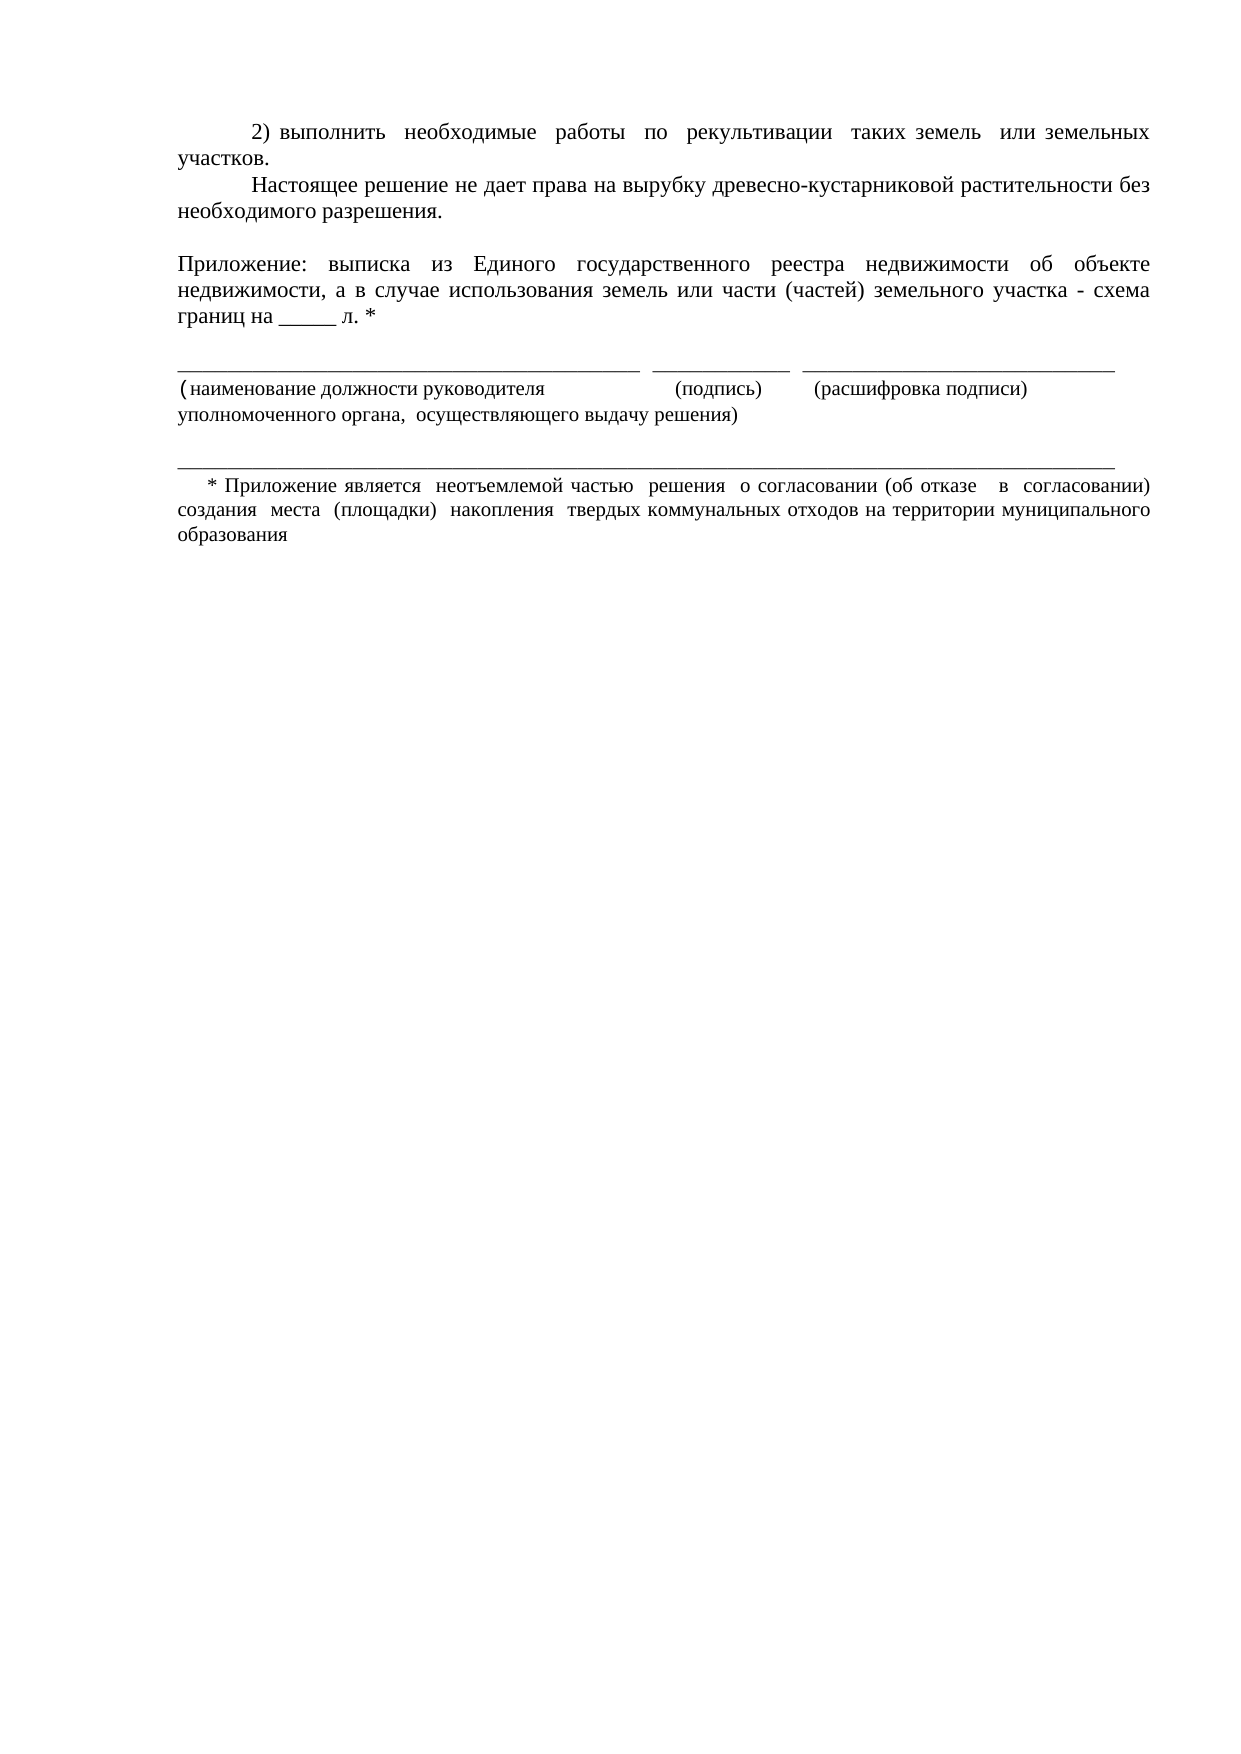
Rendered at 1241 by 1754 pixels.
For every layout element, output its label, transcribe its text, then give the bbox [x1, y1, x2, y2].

subtitle Приложение: выписка из Единого государственного реестра недвижимости об объекте недвижимости, а в случае использования земель или части (частей) земельного участка - схема границ на _____ л. * [177, 250, 1152, 329]
subtitle (наименование должности руководителя (подпись) (расшифровка подписи) [177, 376, 1152, 402]
subtitle _____________________________________ ___________ _________________________ [177, 353, 1152, 376]
subtitle 2) выполнить необходимые работы по рекультивации таких земель или земельных участков. [177, 118, 1152, 171]
subtitle ___________________________________________________________________________ [177, 450, 1152, 473]
subtitle * Приложение является неотъемлемой частью решения о согласовании (об отказе в согласовании) создания места (площадки) накопления твердых коммунальных отходов на территории муниципального образования [177, 473, 1152, 546]
subtitle Настоящее решение не дает права на вырубку древесно-кустарниковой растительности без необходимого разрешения. [177, 171, 1152, 223]
subtitle уполномоченного органа, осуществляющего выдачу решения) [177, 402, 1152, 426]
